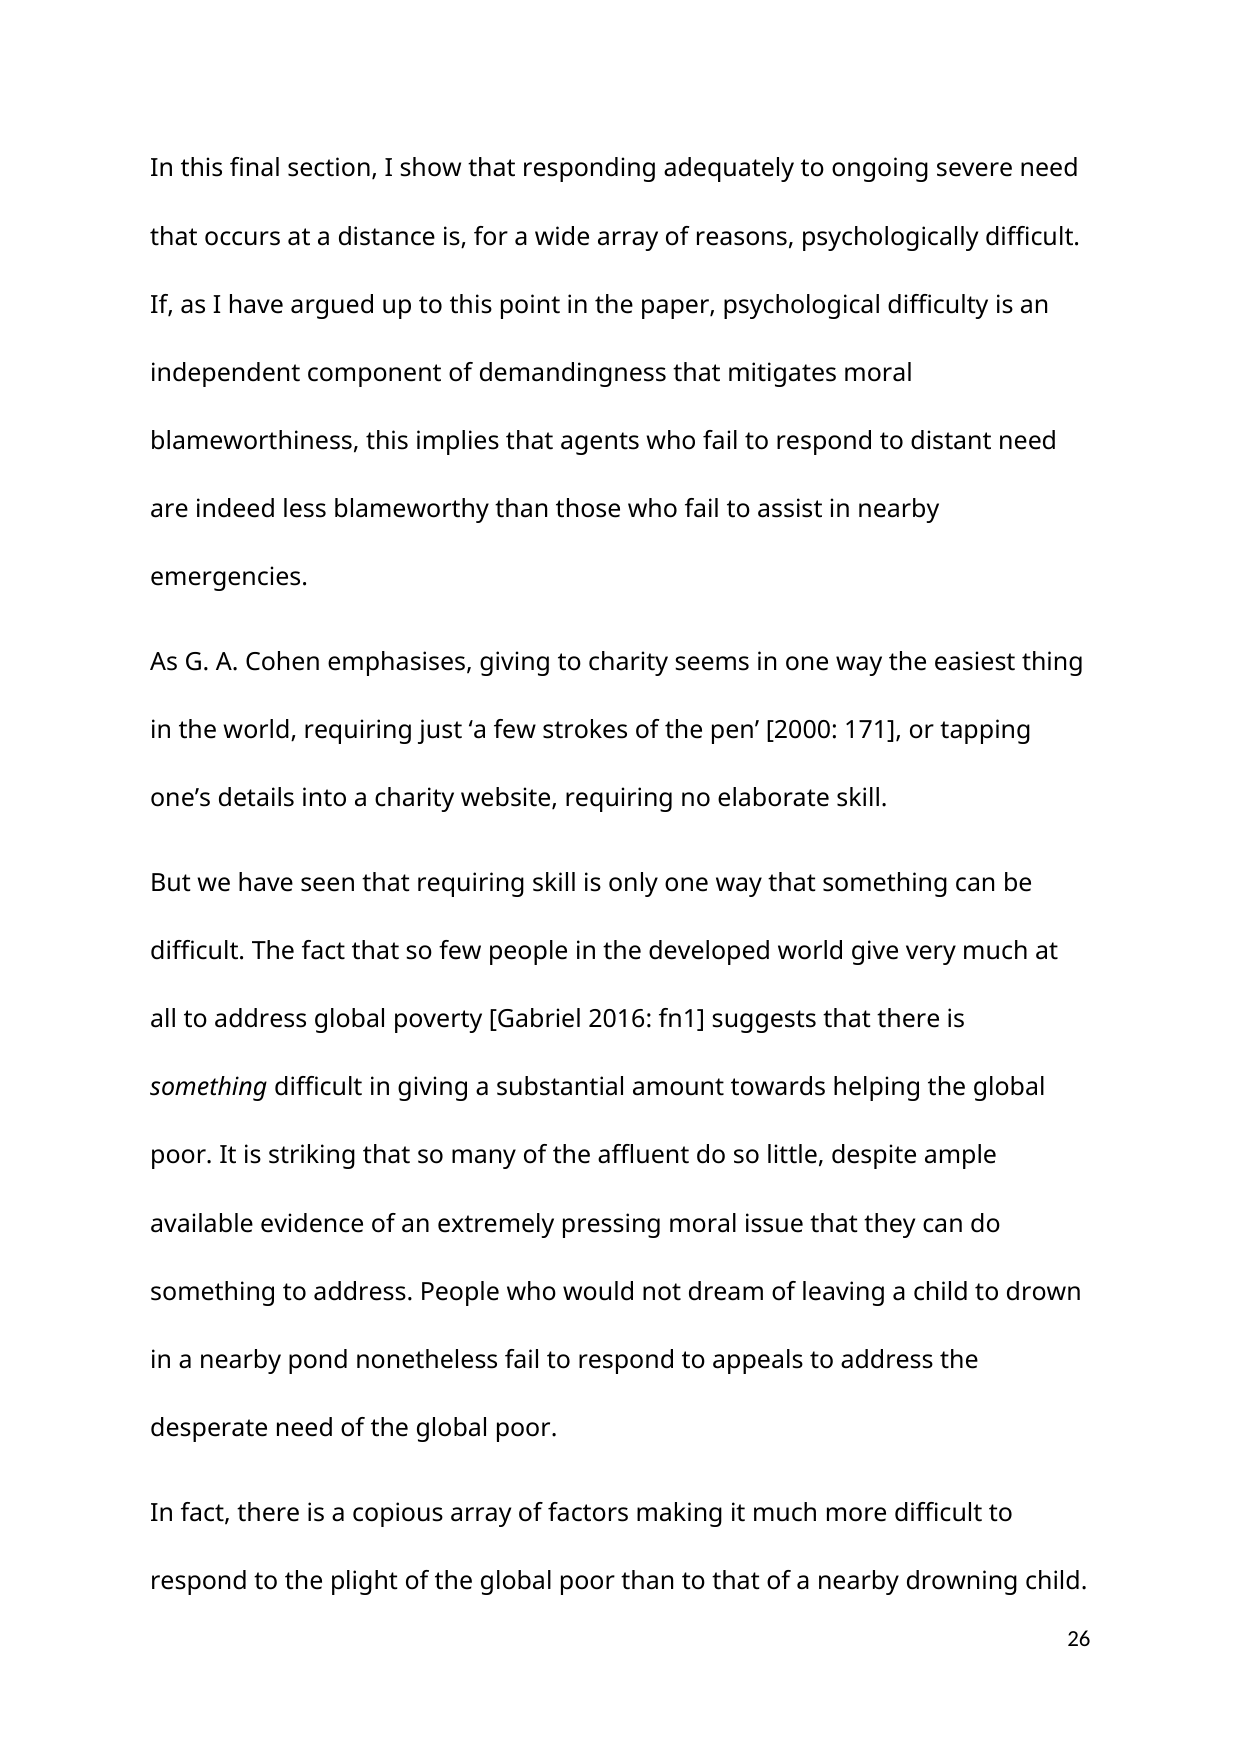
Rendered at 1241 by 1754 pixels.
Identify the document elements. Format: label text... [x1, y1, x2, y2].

text But we have seen that requiring skill is only one way that something can be difficult. The fact that so few people in the developed world give very much at all to address global poverty [Gabriel 2016: fn1] suggests that there is something difficult in giving a substantial amount towards helping the global poor. It is striking that so many of the affluent do so little, despite ample available evidence of an extremely pressing moral issue that they can do something to address. People who would not dream of leaving a child to drown in a nearby pond nonetheless fail to respond to appeals to address the desperate need of the global poor. [150, 864, 1090, 1444]
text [150, 1494, 1090, 1597]
text As G. A. Cohen emphasises, giving to charity seems in one way the easiest thing in the world, requiring just ‘a few strokes of the pen’ [2000: 171], or tapping one’s details into a charity website, requiring no elaborate skill. [150, 643, 1090, 814]
text In this final section, I show that responding adequately to ongoing severe need that occurs at a distance is, for a wide array of reasons, psychologically difficult. If, as I have argued up to this point in the paper, psychological difficulty is an independent component of demandingness that mitigates moral blameworthiness, this implies that agents who fail to respond to distant need are indeed less blameworthy than those who fail to assist in nearby emergencies. [150, 150, 1090, 593]
